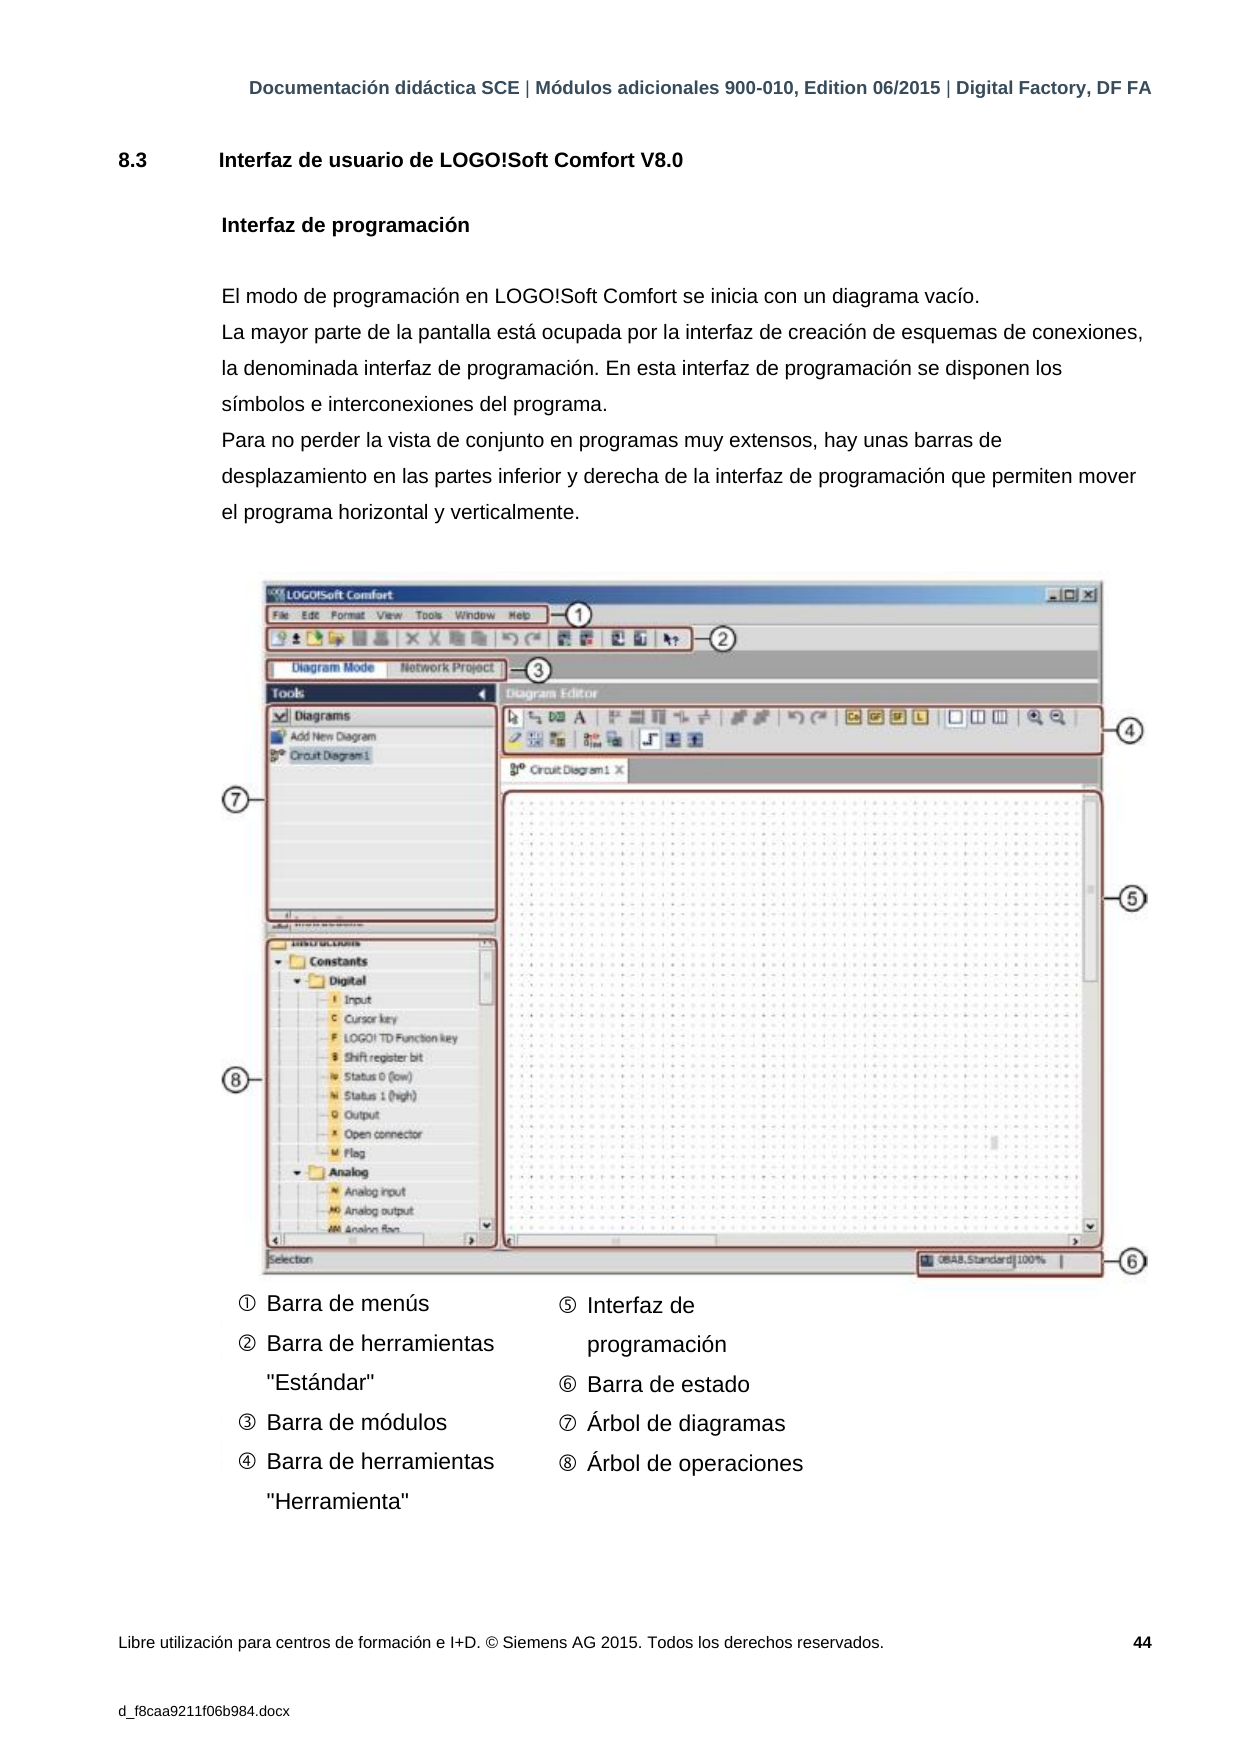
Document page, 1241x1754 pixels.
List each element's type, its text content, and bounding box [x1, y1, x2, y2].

picture [221, 571, 1148, 1486]
subtitle 8.3 Interfaz de usuario de LOGO!Soft Comfort V8.0 [118, 148, 1152, 172]
text Interfaz de programación [221, 212, 1152, 236]
text Para no perder la vista de conjunto en programas muy extensos, hay unas barras de desplazamiento en las partes inferior y derecha de la interfaz de programación que permiten mover el programa horizontal y verticalmente. [221, 428, 1152, 524]
text La mayor parte de la pantalla está ocupada por la interfaz de creación de esquemas de conexiones, la denominada interfaz de programación. En esta interfaz de programación se disponen los símbolos e interconexiones del programa. [221, 320, 1152, 416]
text El modo de programación en LOGO!Soft Comfort se inicia con un diagrama vacío. [221, 284, 1152, 308]
